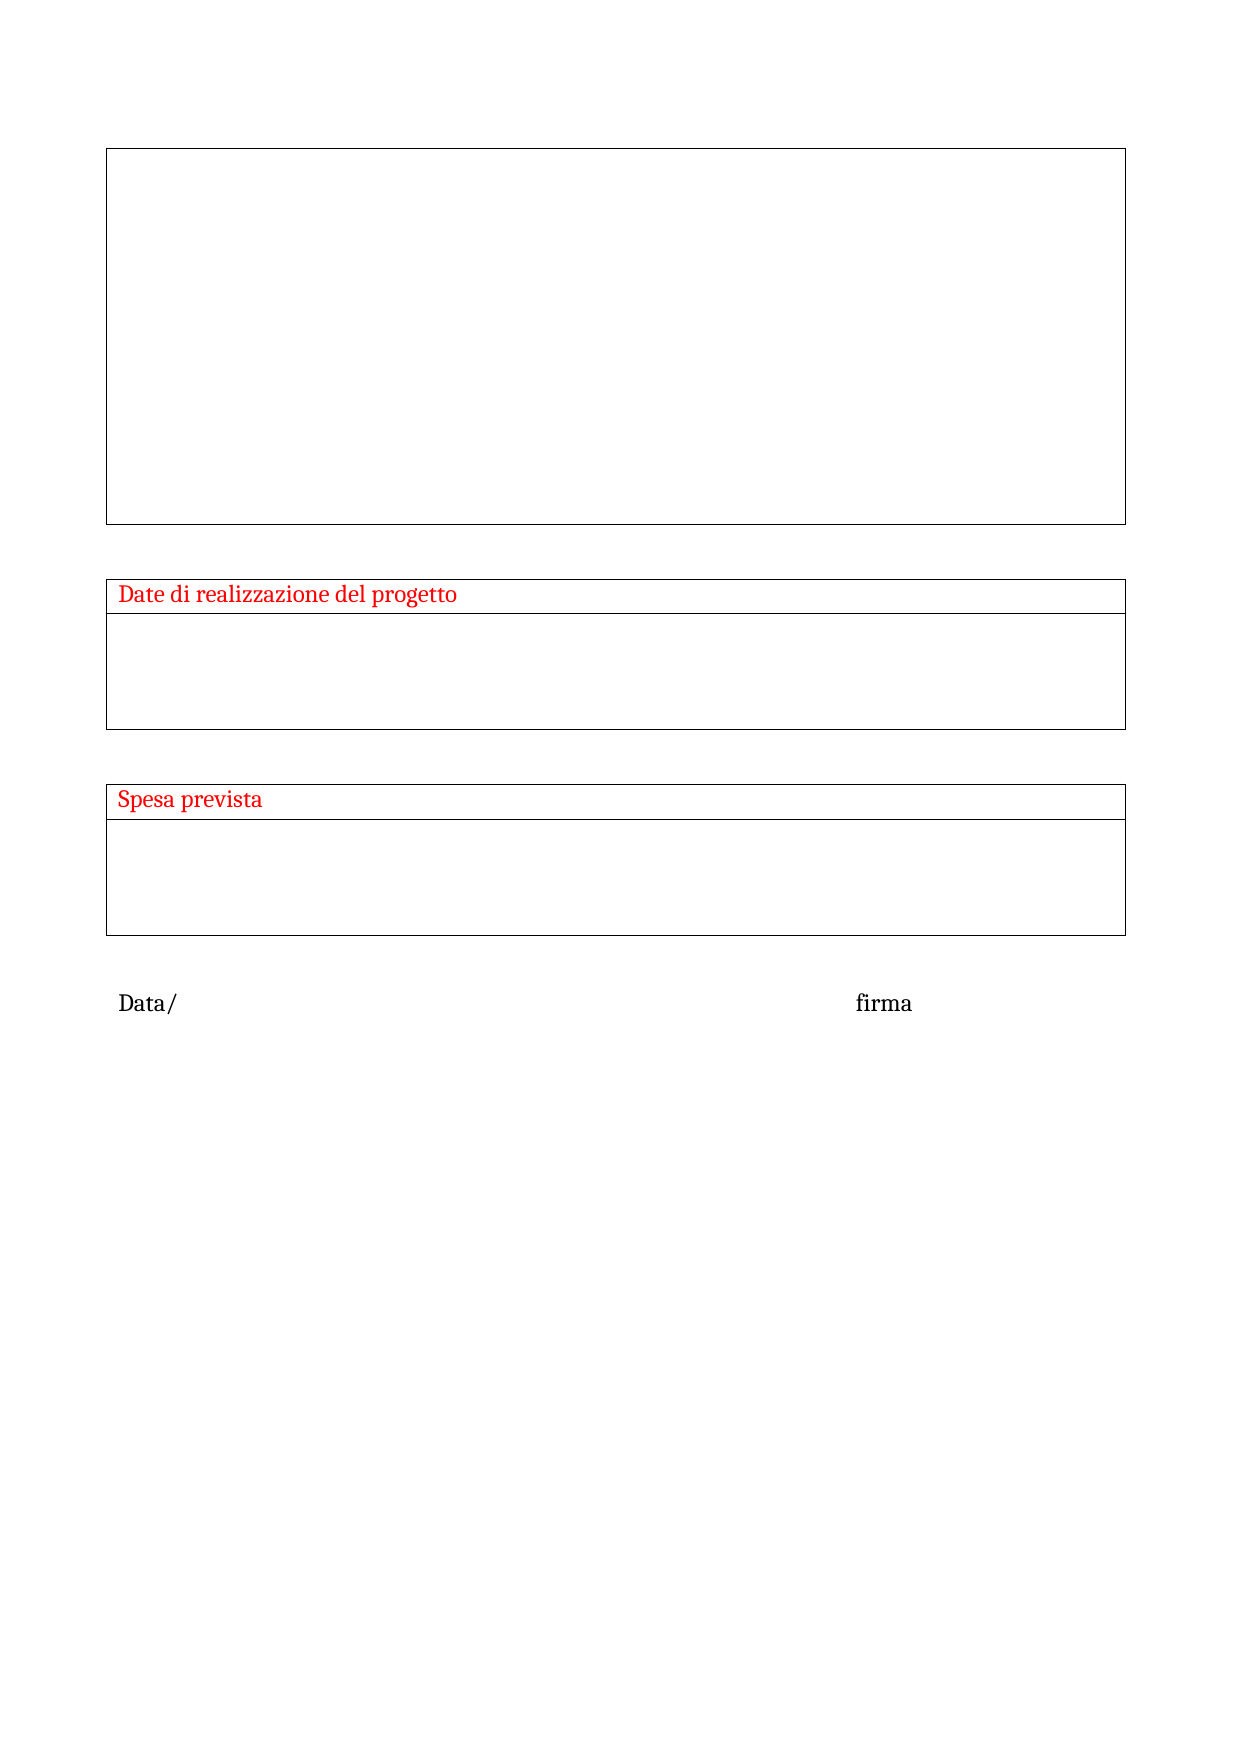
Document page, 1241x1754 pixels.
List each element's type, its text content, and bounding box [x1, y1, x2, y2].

table_header Spesa prevista [107, 785, 1125, 818]
text Data/ firma [118, 989, 1122, 1018]
table_cell [107, 149, 1125, 524]
table_header Date di realizzazione del progetto [107, 580, 1125, 612]
table_cell [107, 820, 1125, 934]
table_cell [107, 614, 1125, 728]
